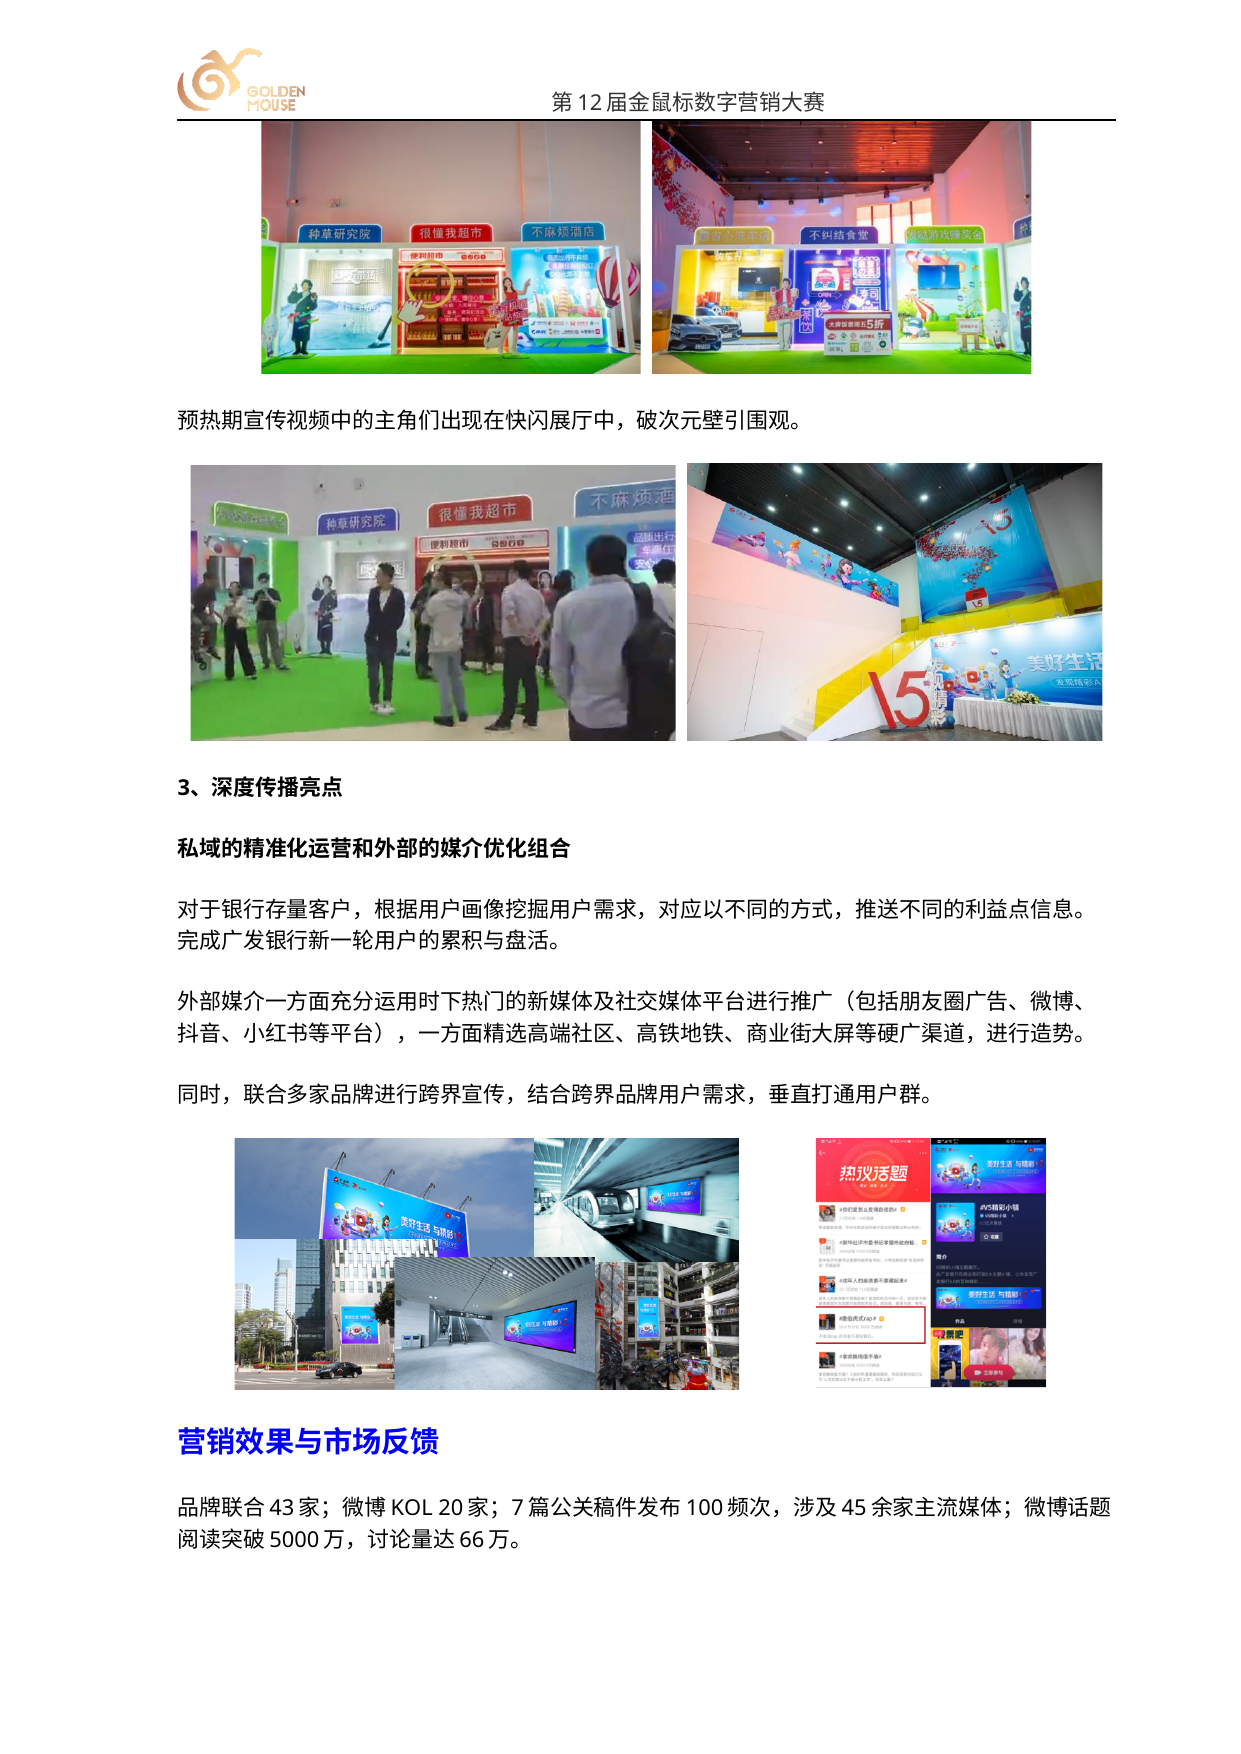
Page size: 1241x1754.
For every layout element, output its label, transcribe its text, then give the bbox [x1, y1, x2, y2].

text 对于银行存量客户，根据用户画像挖掘用户需求，对应以不同的方式，推送不同的利益点信息。完成广发银行新一轮用户的累积与盘活。 [177, 892, 1116, 955]
text 同时，联合多家品牌进行跨界宣传，结合跨界品牌用户需求，垂直打通用户群。 [177, 1077, 1116, 1108]
picture [234, 1137, 740, 1390]
picture [652, 121, 1032, 374]
picture [177, 48, 305, 111]
list 私域的精准化运营和外部的媒介优化组合 [177, 831, 1116, 862]
text 外部媒介一方面充分运用时下热门的新媒体及社交媒体平台进行推广（包括朋友圈广告、微博、 抖音、小红书等平台），一方面精选高端社区、高铁地铁、商业街大屏等硬广渠道，进行造势。 [177, 984, 1116, 1047]
picture [261, 121, 641, 374]
text 营销效果与市场反馈 [177, 1419, 1116, 1461]
picture [815, 1138, 1047, 1388]
list 预热期宣传视频中的主角们出现在快闪展厅中，破次元壁引围观。 [177, 403, 1116, 435]
picture [190, 465, 676, 741]
list 深度传播亮点 [177, 770, 1116, 802]
picture [687, 463, 1103, 741]
text 品牌联合43家；微博KOL 20家；7篇公关稿件发布100频次，涉及45余家主流媒体；微博话题 阅读突破5000万，讨论量达66万。 [177, 1490, 1116, 1554]
